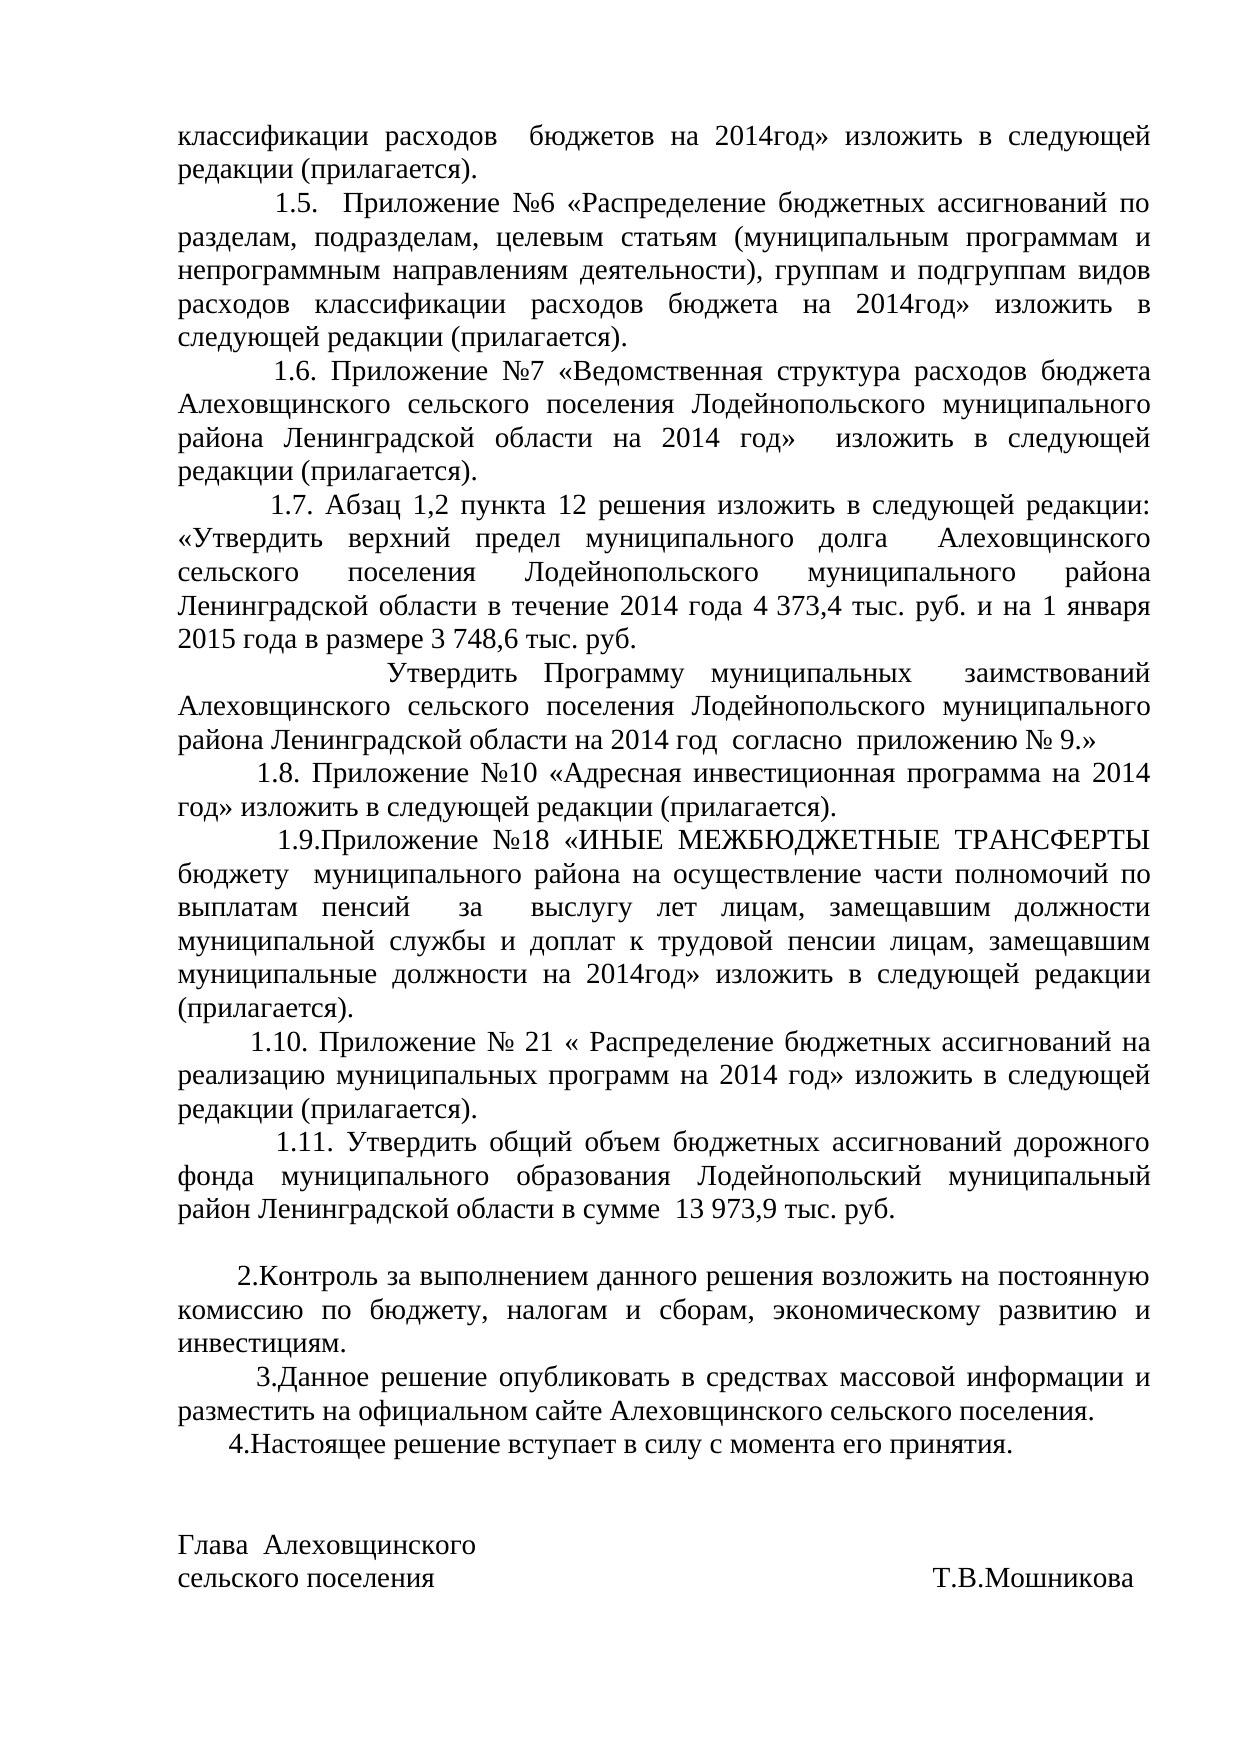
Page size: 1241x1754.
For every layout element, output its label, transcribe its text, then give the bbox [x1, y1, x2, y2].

text 4.Настоящее решение вступает в силу с момента его принятия. [177, 1426, 1152, 1460]
text сельского поселения Т.В.Мошникова [177, 1560, 1152, 1594]
text Глава Алеховщинского [177, 1527, 1152, 1560]
text 1.7. Абзац 1,2 пункта 12 решения изложить в следующей редакции: «Утвердить верхний предел муниципального долга Алеховщинского сельского поселения Лодейнопольского муниципального района Ленинградской области в течение 2014 года 4 373,4 тыс. руб. и на 1 января 2015 года в размере 3 748,6 тыс. руб. [177, 487, 1152, 655]
text 1.9.Приложение №18 «ИНЫЕ МЕЖБЮДЖЕТНЫЕ ТРАНСФЕРТЫ бюджету муниципального района на осуществление части полномочий по выплатам пенсий за выслугу лет лицам, замещавшим должности муниципальной службы и доплат к трудовой пенсии лицам, замещавшим муниципальные должности на 2014год» изложить в следующей редакции (прилагается). [177, 822, 1152, 1024]
text 1.10. Приложение № 21 « Распределение бюджетных ассигнований на реализацию муниципальных программ на 2014 год» изложить в следующей редакции (прилагается). [177, 1024, 1152, 1124]
text 1.5. Приложение №6 «Распределение бюджетных ассигнований по разделам, подразделам, целевым статьям (муниципальным программам и непрограммным направлениям деятельности), группам и подгруппам видов расходов классификации расходов бюджета на 2014год» изложить в следующей редакции (прилагается). [177, 185, 1152, 353]
text 1.11. Утвердить общий объем бюджетных ассигнований дорожного фонда муниципального образования Лодейнопольский муниципальный район Ленинградской области в сумме 13 973,9 тыс. руб. [177, 1124, 1152, 1225]
text 1.6. Приложение №7 «Ведомственная структура расходов бюджета Алеховщинского сельского поселения Лодейнопольского муниципального района Ленинградской области на 2014 год» изложить в следующей редакции (прилагается). [177, 353, 1152, 487]
text 3.Данное решение опубликовать в средствах массовой информации и разместить на официальном сайте Алеховщинского сельского поселения. [177, 1359, 1152, 1426]
text 1.8. Приложение №10 «Адресная инвестиционная программа на 2014 год» изложить в следующей редакции (прилагается). [177, 755, 1152, 822]
text Утвердить Программу муниципальных заимствований Алеховщинского сельского поселения Лодейнопольского муниципального района Ленинградской области на 2014 год согласно приложению № 9.» [177, 655, 1152, 755]
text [177, 118, 1152, 185]
text 2.Контроль за выполнением данного решения возложить на постоянную комиссию по бюджету, налогам и сборам, экономическому развитию и инвестициям. [177, 1258, 1152, 1359]
